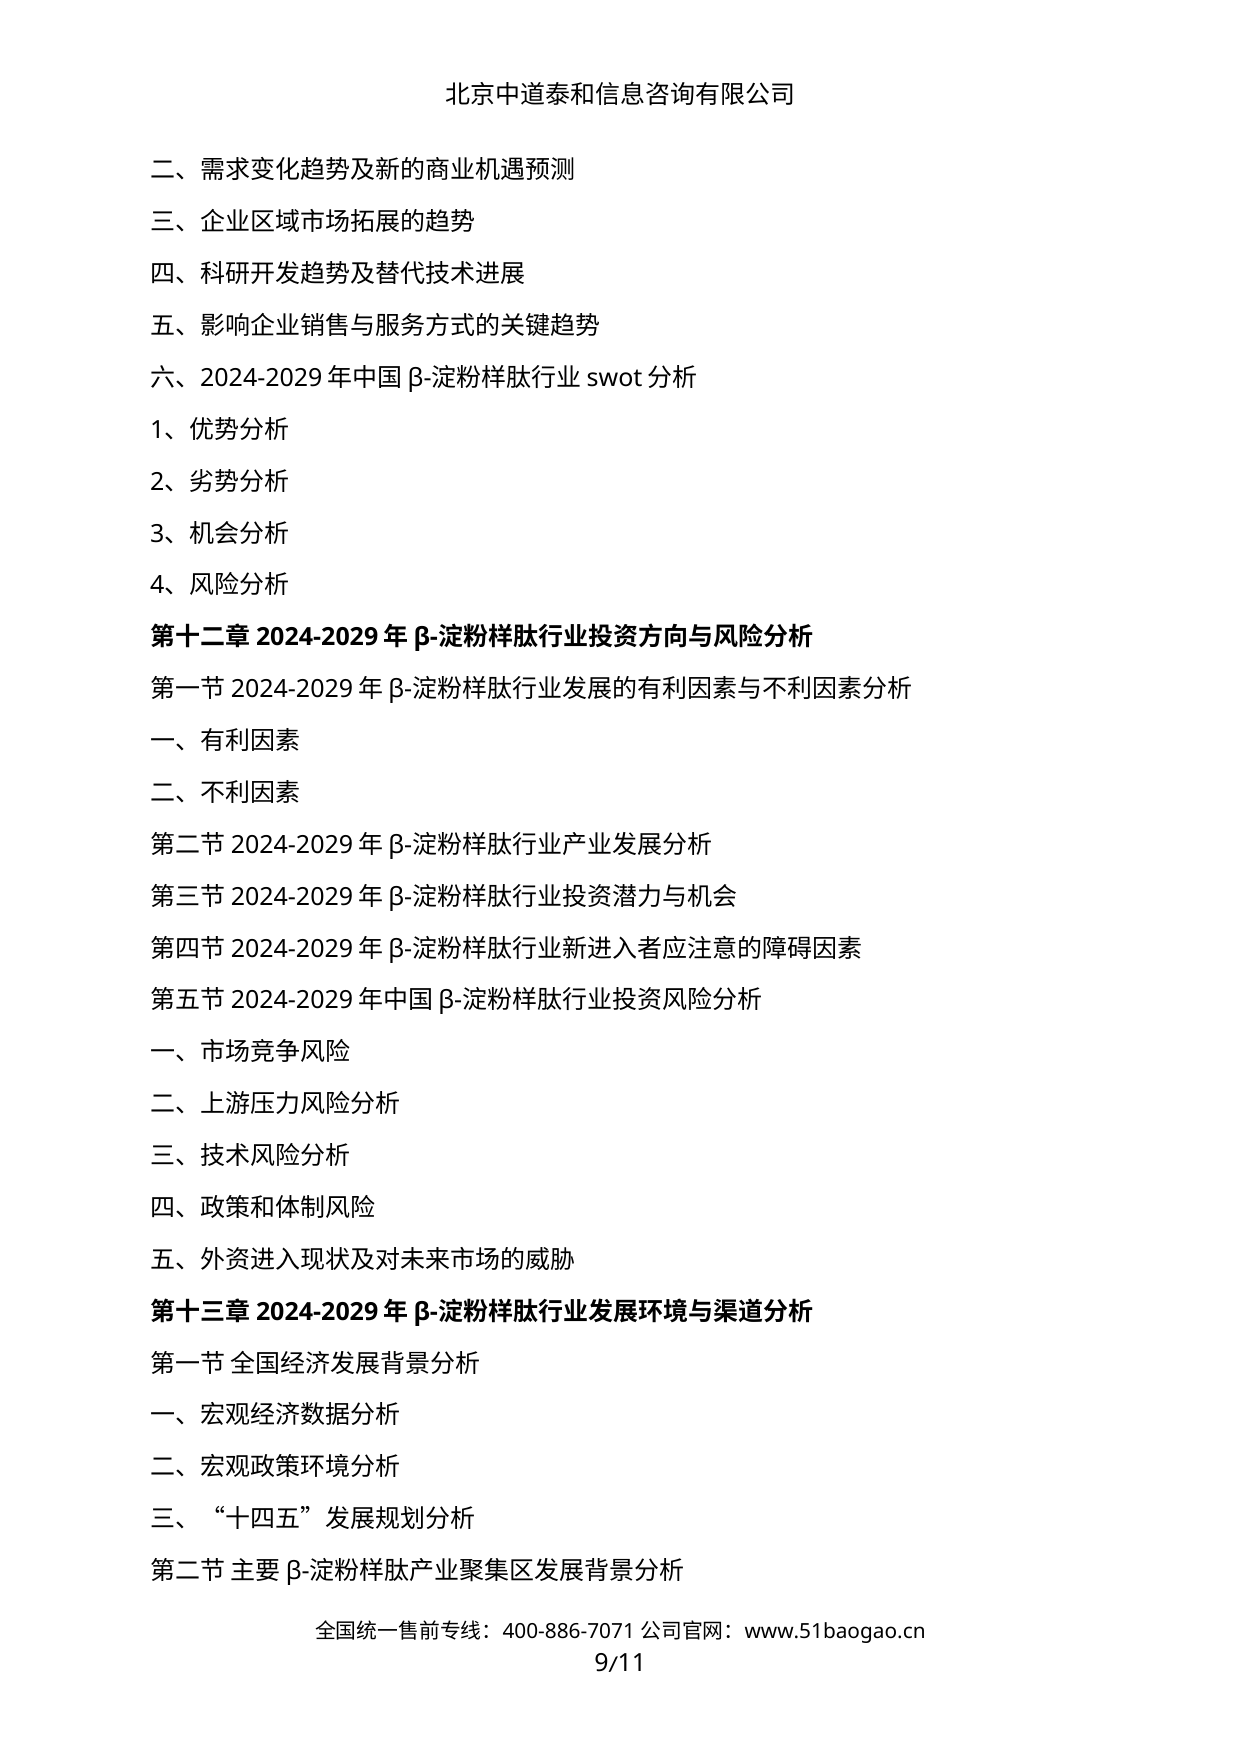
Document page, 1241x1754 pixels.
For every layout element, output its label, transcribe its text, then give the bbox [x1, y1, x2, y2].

text 第五节 2024-2029年中国β-淀粉样肽行业投资风险分析 [150, 980, 1090, 1016]
text 三、技术风险分析 [150, 1136, 1090, 1172]
text 三、“十四五”发展规划分析 [150, 1499, 1090, 1535]
text 1、优势分析 [150, 409, 1090, 446]
text 四、政策和体制风险 [150, 1187, 1090, 1224]
text 第四节 2024-2029年β-淀粉样肽行业新进入者应注意的障碍因素 [150, 928, 1090, 964]
text 一、宏观经济数据分析 [150, 1395, 1090, 1431]
text 第二节 2024-2029年β-淀粉样肽行业产业发展分析 [150, 824, 1090, 861]
text 第二节 主要β-淀粉样肽产业聚集区发展背景分析 [150, 1551, 1090, 1587]
text 第一节 全国经济发展背景分析 [150, 1343, 1090, 1379]
text 3、机会分析 [150, 513, 1090, 549]
text 三、企业区域市场拓展的趋势 [150, 202, 1090, 238]
text 第三节 2024-2029年β-淀粉样肽行业投资潜力与机会 [150, 876, 1090, 912]
text 4、风险分析 [150, 565, 1090, 601]
text 第一节 2024-2029年β-淀粉样肽行业发展的有利因素与不利因素分析 [150, 669, 1090, 705]
text 二、宏观政策环境分析 [150, 1447, 1090, 1483]
text 二、上游压力风险分析 [150, 1084, 1090, 1120]
text 二、需求变化趋势及新的商业机遇预测 [150, 150, 1090, 186]
text 一、有利因素 [150, 721, 1090, 757]
text 五、影响企业销售与服务方式的关键趋势 [150, 306, 1090, 342]
text 六、2024-2029年中国β-淀粉样肽行业swot分析 [150, 357, 1090, 394]
text 二、不利因素 [150, 772, 1090, 809]
text 第十三章 2024-2029年β-淀粉样肽行业发展环境与渠道分析 [150, 1291, 1090, 1327]
text 五、外资进入现状及对未来市场的威胁 [150, 1239, 1090, 1276]
text 一、市场竞争风险 [150, 1032, 1090, 1068]
text 四、科研开发趋势及替代技术进展 [150, 254, 1090, 290]
text 第十二章 2024-2029年β-淀粉样肽行业投资方向与风险分析 [150, 617, 1090, 653]
text 2、劣势分析 [150, 461, 1090, 497]
